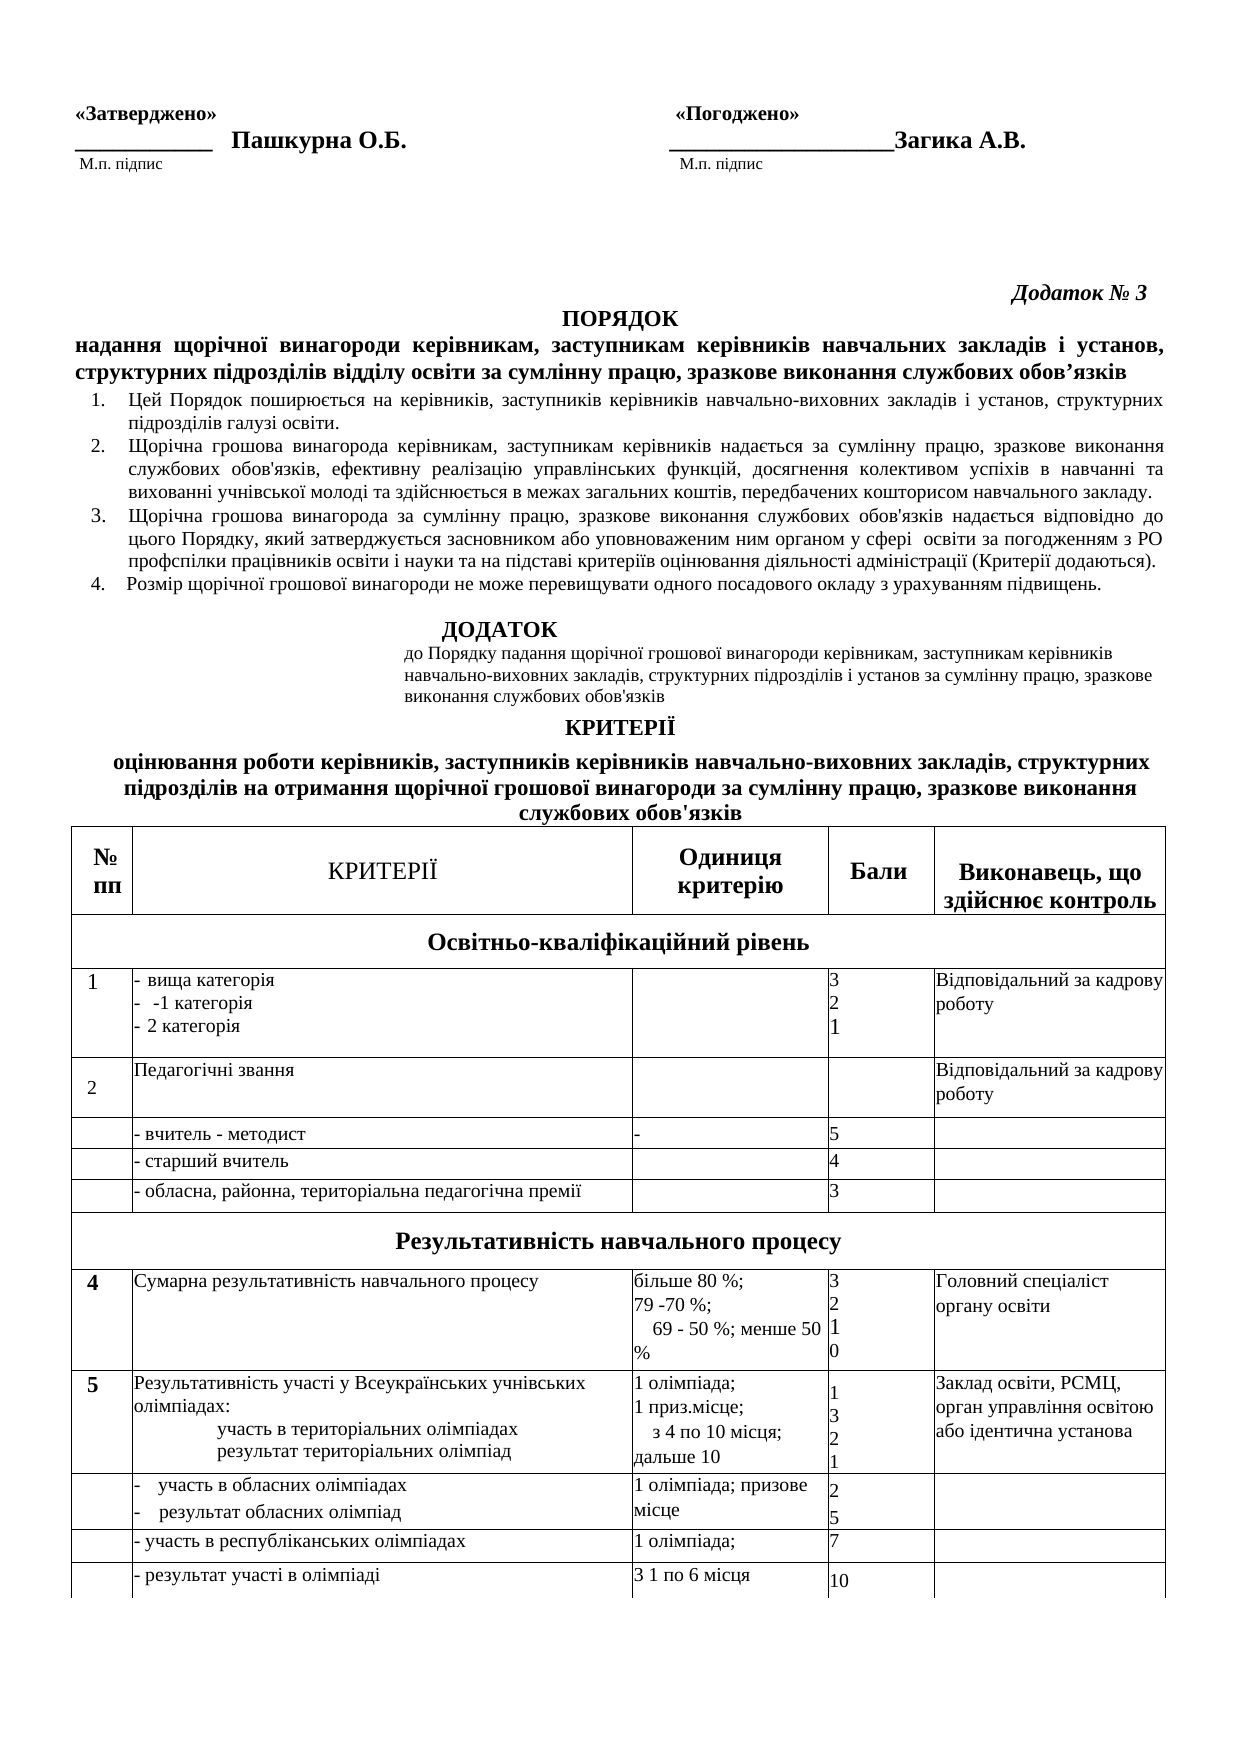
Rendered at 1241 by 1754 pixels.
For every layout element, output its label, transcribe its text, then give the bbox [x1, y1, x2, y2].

table_cell [935, 1563, 1165, 1597]
table_cell [633, 1180, 828, 1212]
table_cell 5 [829, 1118, 934, 1148]
table_cell [72, 1118, 132, 1148]
table_cell Головний спеціаліст органу освіти [935, 1270, 1165, 1370]
table_cell [633, 1058, 828, 1117]
table_cell участь в обласних олімпіадах результат обласних олімпіад [133, 1474, 632, 1528]
table_cell 3 2 1 0 [829, 1270, 934, 1370]
text Додаток № 3 [131, 279, 1165, 305]
table_cell [633, 969, 828, 1057]
table_cell 3 2 1 [829, 969, 934, 1057]
list Розмір щорічної грошової винагороди не може перевищувати одного посадового окладу з урахуванням підвищень. [91, 572, 1165, 595]
table_cell Результативність участі у Всеукраїнських учнівських олімпіадах: участь в територіальних олімпіадах результат територіальних олімпіад [133, 1371, 632, 1472]
table_cell - обласна, районна, територіальна педагогічна премії [133, 1180, 632, 1212]
table_cell 5 [72, 1371, 132, 1472]
text М.п. підпис М.п. підпис [75, 154, 1165, 173]
table_cell Відповідальний за кадрову роботу [935, 969, 1165, 1057]
text до Порядку падання щорічної грошової винагороди керівникам, заступникам керівників навчально-виховних закладів, структурних підрозділів і установ за сумлінну працю, зразкове виконання службових обов'язків [404, 642, 1165, 707]
text ДОДАТОК [442, 616, 1165, 642]
table_cell [829, 1058, 934, 1117]
list Щорічна грошова винагорода керівникам, заступникам керівників надається за сумлінну працю, зразкове виконання службових обов'язків, ефективну реалізацію управлінських функцій, досягнення колективом успіхів в навчанні та вихованні учнівської молоді та здійснюється в межах загальних коштів, передбачених кошторисом навчального закладу. [91, 434, 1165, 502]
table_cell Освітньо-кваліфікаційний рівень [72, 915, 1165, 967]
table_cell 1 олімпіада; призове місце [633, 1474, 828, 1528]
table_cell Сумарна результативність навчального процесу [133, 1270, 632, 1370]
text ___________ Пашкурна О.Б. __________________Загика А.В. [75, 125, 1165, 154]
table_cell - участь в республіканських олімпіадах [133, 1530, 632, 1562]
table_header Виконавець, що здійснює контроль [935, 827, 1165, 914]
table_cell [72, 1149, 132, 1178]
table_cell [72, 1530, 132, 1562]
table_header Бали [829, 827, 934, 914]
table_cell 2 [72, 1058, 132, 1117]
table_cell 1 олімпіада; [633, 1530, 828, 1562]
table_cell [633, 1149, 828, 1178]
table_cell 1 3 2 1 [829, 1371, 934, 1472]
table_cell Педагогічні звання [133, 1058, 632, 1117]
list Цей Порядок поширюється на керівників, заступників керівників навчально-виховних закладів і установ, структурних підрозділів галузі освіти. [91, 388, 1165, 434]
table_cell [935, 1474, 1165, 1528]
table_cell [72, 1563, 132, 1597]
table_cell [935, 1149, 1165, 1178]
table_cell [935, 1118, 1165, 1148]
table_cell Відповідальний за кадрову роботу [935, 1058, 1165, 1117]
table_cell 1 олімпіада; 1 приз.місце; з 4 по 10 місця; дальше 10 [633, 1371, 828, 1472]
table_cell - старший вчитель [133, 1149, 632, 1178]
text надання щорічної винагороди керівникам, заступникам керівників навчальних закладів і установ, структурних підрозділів відділу освіти за сумлінну працю, зразкове виконання службових обов’язків [75, 332, 1165, 384]
table_cell Заклад освіти, РСМЦ, орган управління освітою або ідентична установа [935, 1371, 1165, 1472]
table_header КРИТЕРІЇ [133, 827, 632, 914]
table_cell вища категорія -1 категорія 2 категорія [133, 969, 632, 1057]
table_cell 3 [829, 1180, 934, 1212]
table_cell [72, 1180, 132, 1212]
table_cell 7 [829, 1530, 934, 1562]
table_cell 2 5 [829, 1474, 934, 1528]
text ПОРЯДОК [75, 305, 1165, 332]
text КРИТЕРІЇ [75, 715, 1165, 741]
table_cell 4 [72, 1270, 132, 1370]
table_cell [72, 1474, 132, 1528]
table_cell 4 [829, 1149, 934, 1178]
table_header Одиниця критерію [633, 827, 828, 914]
table_cell 3 1 по 6 місця [633, 1563, 828, 1597]
table_cell [935, 1180, 1165, 1212]
table_cell - [633, 1118, 828, 1148]
list Щорічна грошова винагорода за сумлінну працю, зразкове виконання службових обов'язків надається відповідно до цього Порядку, який затверджується засновником або уповноваженим ним органом у сфері освіти за погодженням з РО профспілки працівників освіти і науки та на підставі критеріїв оцінювання діяльності адміністрації (Критерії додаються). [91, 502, 1165, 572]
text «Затверджено» «Погоджено» [75, 101, 1165, 125]
table_cell - вчитель - методист [133, 1118, 632, 1148]
table_cell більше 80 %; 79 -70 %; 69 - 50 %; менше 50 % [633, 1270, 828, 1370]
text оцінювання роботи керівників, заступників керівників навчально-виховних закладів, структурних підрозділів на отримання щорічної грошової винагороди за сумлінну працю, зразкове виконання службових обов'язків [96, 749, 1165, 826]
table_cell [935, 1530, 1165, 1562]
table_header № пп [72, 827, 132, 914]
table_cell Результативність навчального процесу [72, 1213, 1165, 1268]
table_cell - результат участі в олімпіаді [133, 1563, 632, 1597]
table_cell 1 [72, 969, 132, 1057]
table_cell 10 [829, 1563, 934, 1597]
